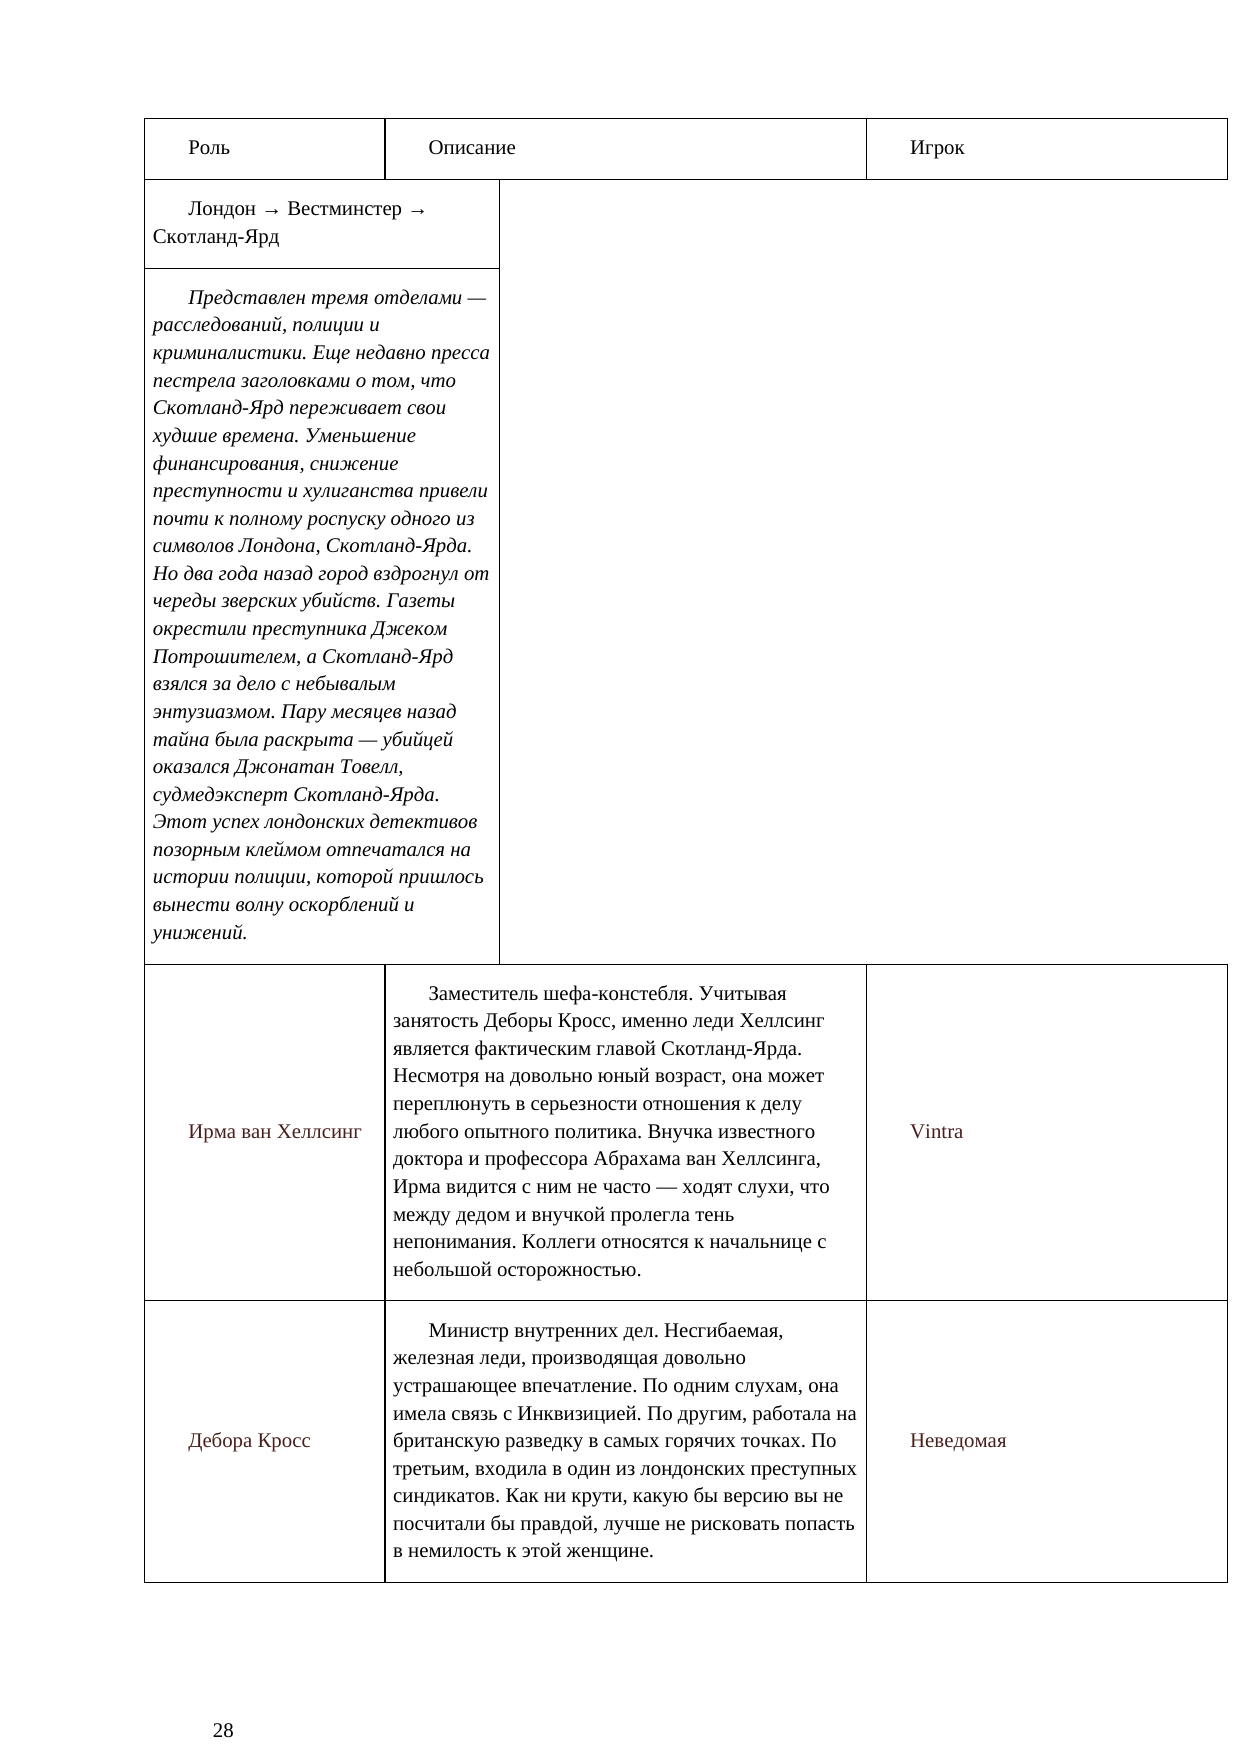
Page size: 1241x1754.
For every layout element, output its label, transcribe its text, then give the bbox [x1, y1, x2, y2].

table_header Описание [386, 119, 866, 179]
table_cell Лондон → Вестминстер → Скотланд-Ярд [145, 180, 499, 268]
table_cell Заместитель шефа-констебля. Учитывая занятость Деборы Кросс, именно леди Хеллсинг является фактическим главой Скотланд-Ярда. Несмотря на довольно юный возраст, она может переплюнуть в серьезности отношения к делу любого опытного политика. Внучка известного доктора и профессора Абрахама ван Хеллсинга, Ирма видится с ним не часто — ходят слухи, что между дедом и внучкой пролегла тень непонимания. Коллеги относятся к начальнице с небольшой осторожностью. [386, 965, 866, 1300]
table_cell Vintra [867, 965, 1227, 1300]
table_cell Министр внутренних дел. Несгибаемая, железная леди, производящая довольно устрашающее впечатление. По одним слухам, она имела связь с Инквизицией. По другим, работала на британскую разведку в самых горячих точках. По третьим, входила в один из лондонских преступных синдикатов. Как ни крути, какую бы версию вы не посчитали бы правдой, лучше не рисковать попасть в немилость к этой женщине. [386, 1301, 866, 1582]
table_cell Дебора Кросс [145, 1301, 384, 1582]
table_cell Неведомая [867, 1301, 1227, 1582]
table_cell Ирма ван Хеллсинг [145, 965, 384, 1300]
table_header Игрок [867, 119, 1227, 179]
table_header Роль [145, 119, 384, 179]
table_cell Представлен тремя отделами — расследований, полиции и криминалистики. Еще недавно пресса пестрела заголовками о том, что Скотланд-Ярд переживает свои худшие времена. Уменьшение финансирования, снижение преступности и хулиганства привели почти к полному роспуску одного из символов Лондона, Скотланд-Ярда. Но два года назад город вздрогнул от череды зверских убийств. Газеты окрестили преступника Джеком Потрошителем, а Скотланд-Ярд взялся за дело с небывалым энтузиазмом. Пару месяцев назад тайна была раскрыта — убийцей оказался Джонатан Товелл, судмедэксперт Скотланд-Ярда. Этот успех лондонских детективов позорным клеймом отпечатался на истории полиции, которой пришлось вынести волну оскорблений и унижений. [145, 269, 499, 963]
